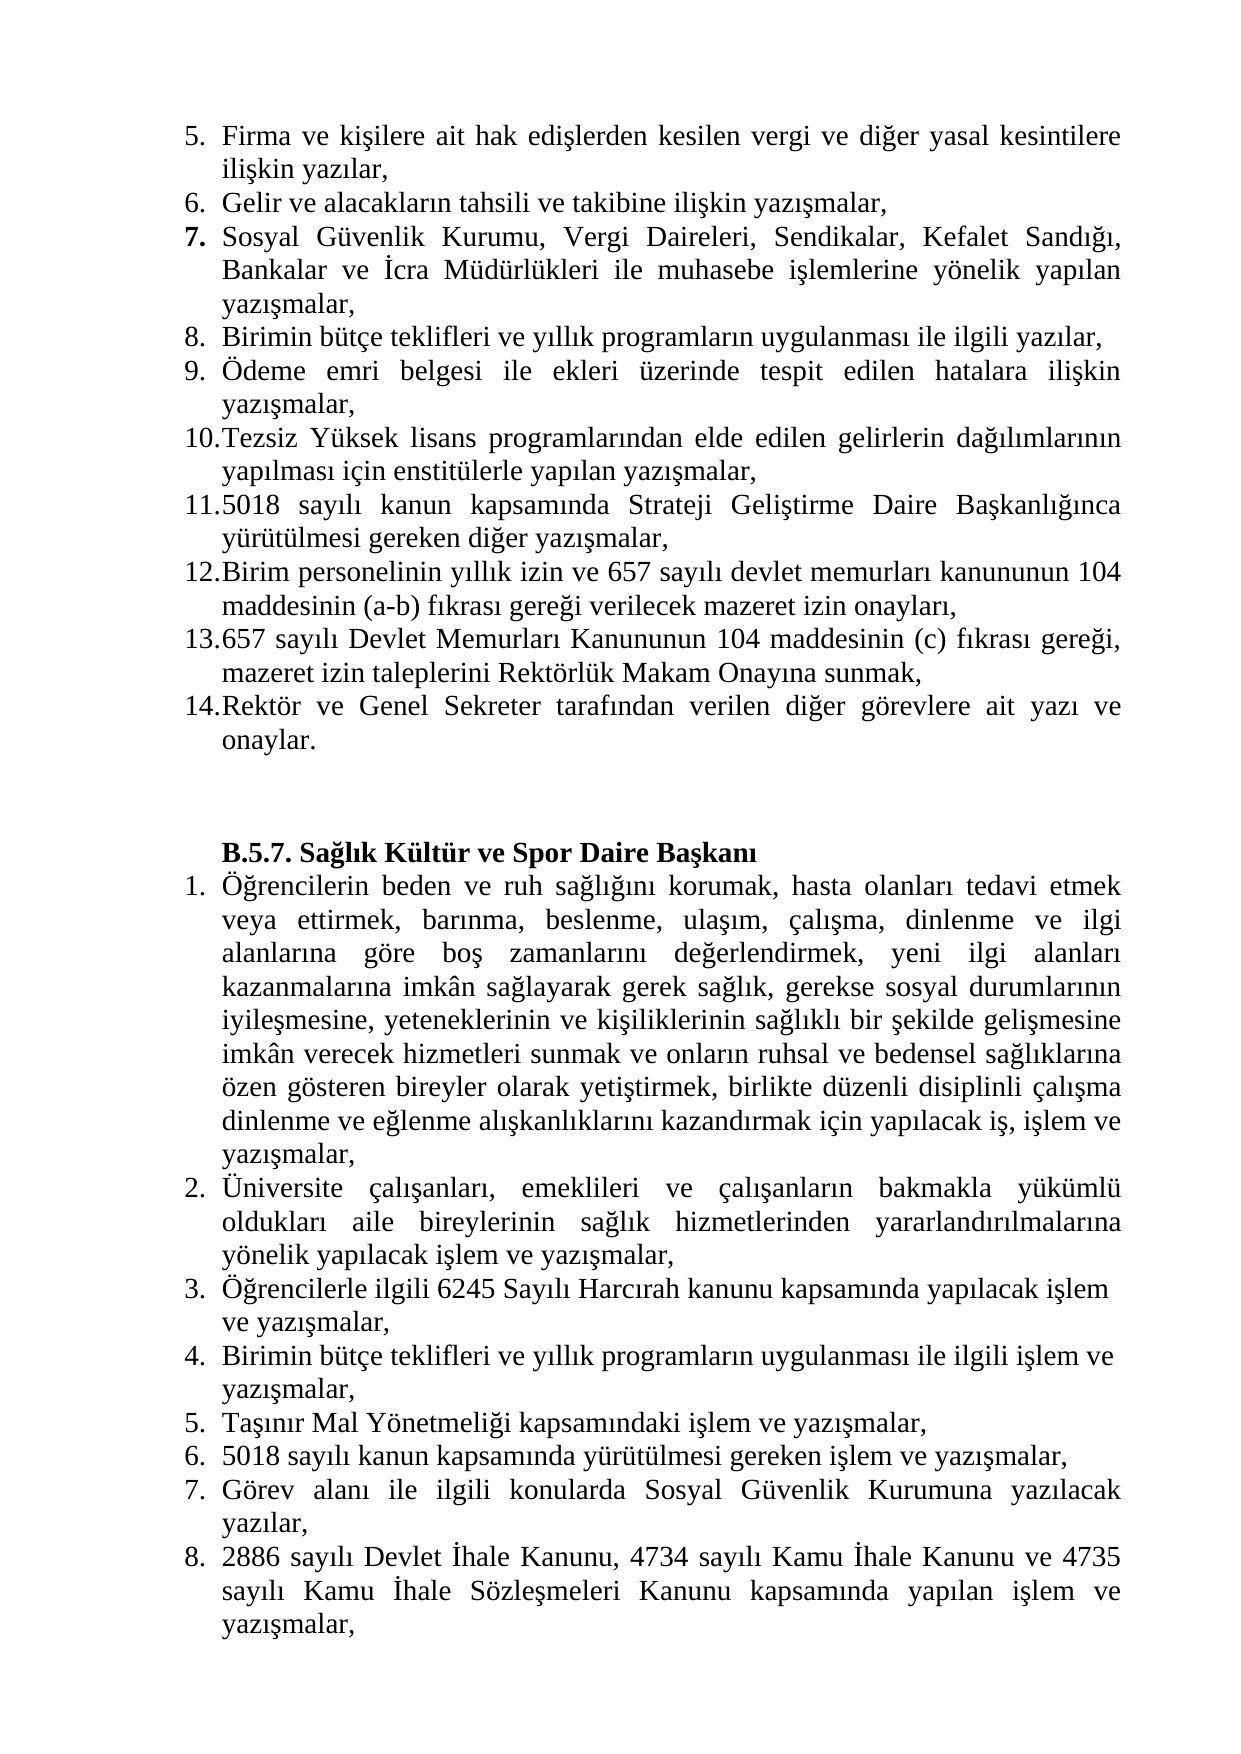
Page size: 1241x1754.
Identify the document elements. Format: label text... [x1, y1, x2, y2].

list Sosyal Güvenlik Kurumu, Vergi Daireleri, Sendikalar, Kefalet Sandığı, Bankalar ve İcra Müdürlükleri ile muhasebe işlemlerine yönelik yapılan yazışmalar, [184, 219, 1122, 319]
list Gelir ve alacakların tahsili ve takibine ilişkin yazışmalar, [184, 185, 1122, 219]
list Birimin bütçe teklifleri ve yıllık programların uygulanması ile ilgili yazılar, [184, 319, 1122, 353]
list Üniversite çalışanları, emeklileri ve çalışanların bakmakla yükümlü oldukları aile bireylerinin sağlık hizmetlerinden yararlandırılmalarına yönelik yapılacak işlem ve yazışmalar, [184, 1170, 1122, 1271]
list 5018 sayılı kanun kapsamında yürütülmesi gereken işlem ve yazışmalar, [184, 1438, 1122, 1472]
list Rektör ve Genel Sekreter tarafından verilen diğer görevlere ait yazı ve onaylar. [184, 688, 1122, 755]
list Öğrencilerin beden ve ruh sağlığını korumak, hasta olanları tedavi etmek veya ettirmek, barınma, beslenme, ulaşım, çalışma, dinlenme ve ilgi alanlarına göre boş zamanlarını değerlendirmek, yeni ilgi alanları kazanmalarına imkân sağlayarak gerek sağlık, gerekse sosyal durumlarının iyileşmesine, yeteneklerinin ve kişiliklerinin sağlıklı bir şekilde gelişmesine imkân verecek hizmetleri sunmak ve onların ruhsal ve bedensel sağlıklarına özen gösteren bireyler olarak yetiştirmek, birlikte düzenli disiplinli çalışma dinlenme ve eğlenme alışkanlıklarını kazandırmak için yapılacak iş, işlem ve yazışmalar, [184, 868, 1122, 1170]
text B.5.7. Sağlık Kültür ve Spor Daire Başkanı [221, 835, 1122, 868]
list Taşınır Mal Yönetmeliği kapsamındaki işlem ve yazışmalar, [184, 1405, 1122, 1438]
list 5018 sayılı kanun kapsamında Strateji Geliştirme Daire Başkanlığınca yürütülmesi gereken diğer yazışmalar, [184, 487, 1122, 554]
list 657 sayılı Devlet Memurları Kanununun 104 maddesinin (c) fıkrası gereği, mazeret izin taleplerini Rektörlük Makam Onayına sunmak, [184, 621, 1122, 688]
list Tezsiz Yüksek lisans programlarından elde edilen gelirlerin dağılımlarının yapılması için enstitülerle yapılan yazışmalar, [184, 420, 1122, 487]
list Görev alanı ile ilgili konularda Sosyal Güvenlik Kurumuna yazılacak yazılar, [184, 1472, 1122, 1539]
list Ödeme emri belgesi ile ekleri üzerinde tespit edilen hatalara ilişkin yazışmalar, [184, 353, 1122, 420]
list Birim personelinin yıllık izin ve 657 sayılı devlet memurları kanununun 104 maddesinin (a-b) fıkrası gereği verilecek mazeret izin onayları, [184, 554, 1122, 621]
list Öğrencilerle ilgili 6245 Sayılı Harcırah kanunu kapsamında yapılacak işlem ve yazışmalar, [184, 1271, 1122, 1338]
list 2886 sayılı Devlet İhale Kanunu, 4734 sayılı Kamu İhale Kanunu ve 4735 sayılı Kamu İhale Sözleşmeleri Kanunu kapsamında yapılan işlem ve yazışmalar, [184, 1539, 1122, 1640]
list Birimin bütçe teklifleri ve yıllık programların uygulanması ile ilgili işlem ve yazışmalar, [184, 1338, 1122, 1405]
list Firma ve kişilere ait hak edişlerden kesilen vergi ve diğer yasal kesintilere ilişkin yazılar, [184, 118, 1122, 185]
